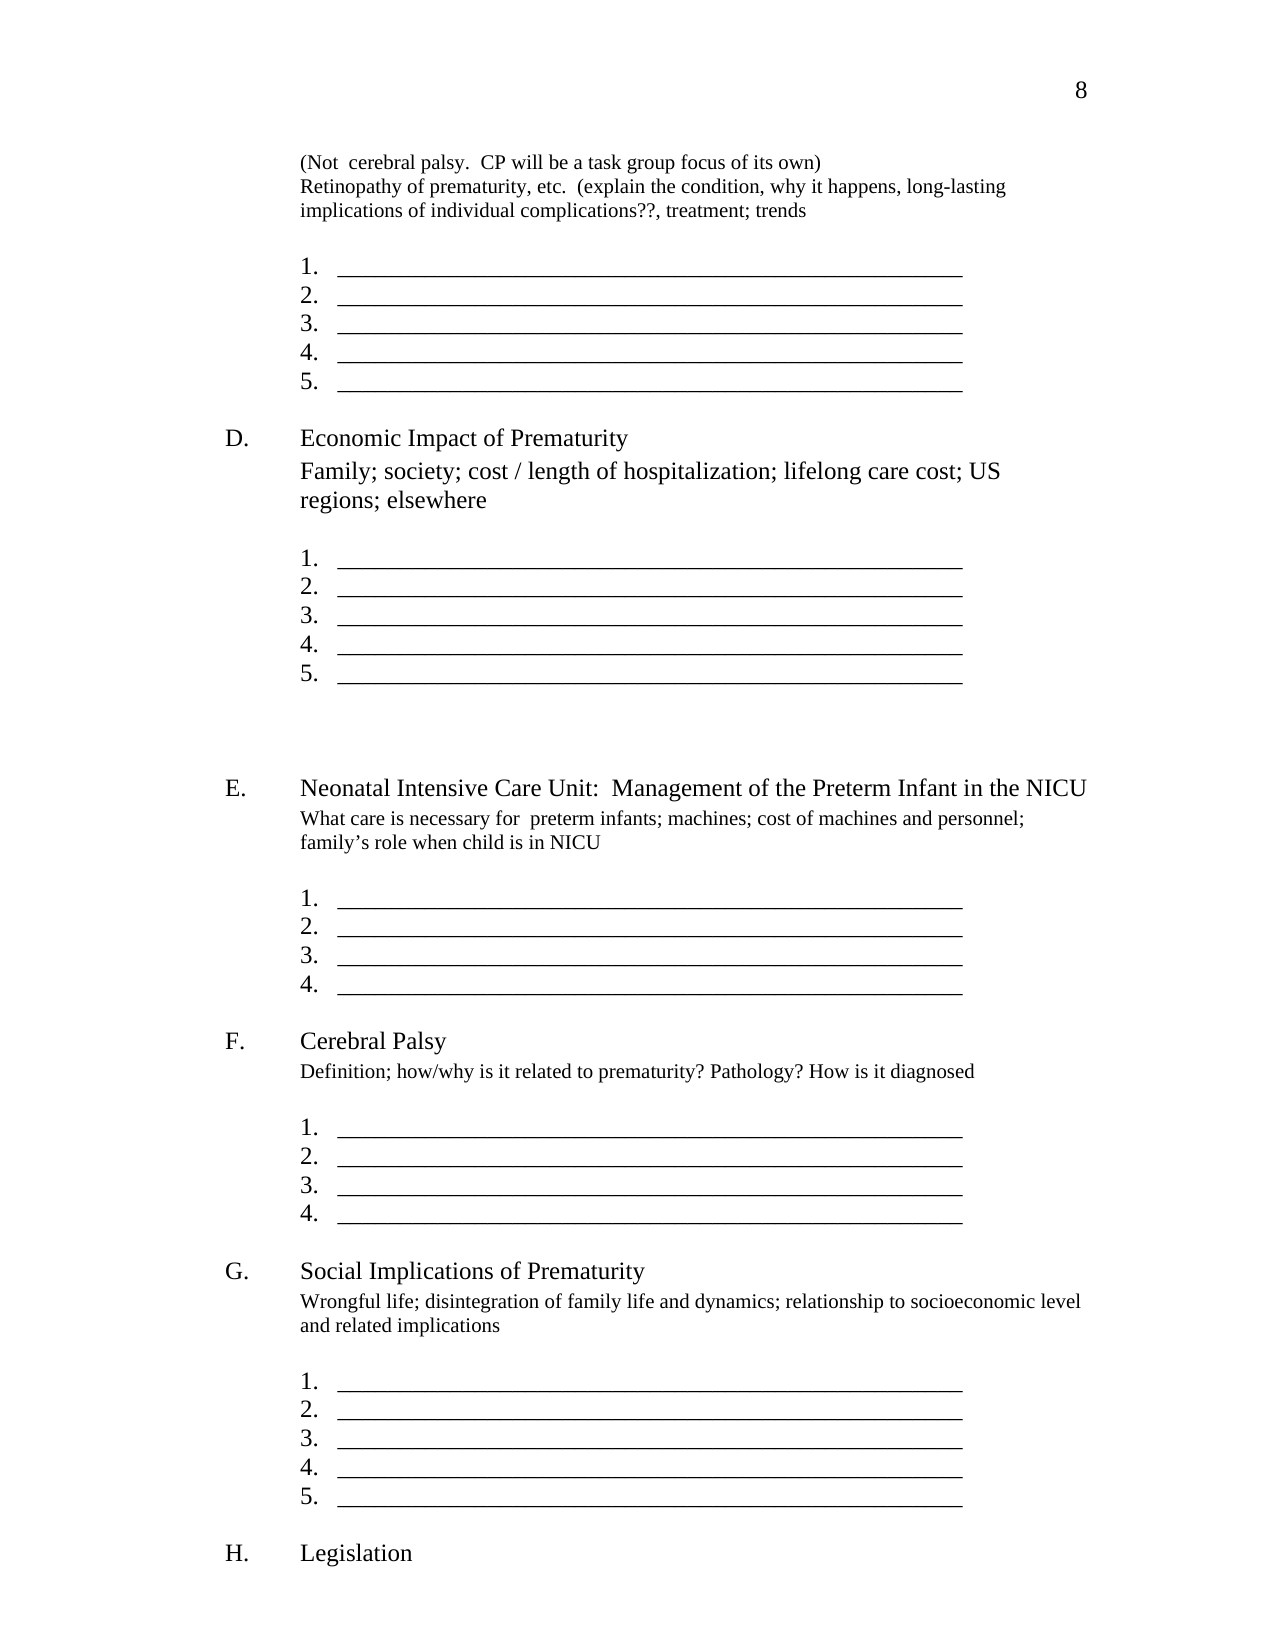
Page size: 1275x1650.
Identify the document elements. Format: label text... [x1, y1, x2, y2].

list 3. __________________________________________________ [300, 1170, 1087, 1198]
list Wrongful life; disintegration of family life and dynamics; relationship to socioeconomic level and related implications [300, 1289, 1087, 1337]
list Cerebral Palsy [225, 1026, 1087, 1055]
list 5. __________________________________________________ [300, 366, 1087, 395]
list 1. __________________________________________________ [300, 543, 1087, 571]
list (Not cerebral palsy. CP will be a task group focus of its own) [300, 150, 1087, 174]
list 1. __________________________________________________ [300, 1366, 1087, 1394]
list 2. __________________________________________________ [300, 280, 1087, 308]
list Legislation [225, 1538, 1087, 1567]
list Neonatal Intensive Care Unit: Management of the Preterm Infant in the NICU [225, 773, 1087, 801]
list 2. __________________________________________________ [300, 1141, 1087, 1170]
list 4. __________________________________________________ [300, 337, 1087, 366]
list Economic Impact of Prematurity [225, 423, 1087, 452]
list What care is necessary for preterm infants; machines; cost of machines and personnel; family’s role when child is in NICU [300, 806, 1087, 854]
list 2. __________________________________________________ [300, 1394, 1087, 1423]
list Family; society; cost / length of hospitalization; lifelong care cost; US regions; elsewhere [300, 456, 1087, 514]
list 3. __________________________________________________ [300, 308, 1087, 337]
list 4. __________________________________________________ [300, 969, 1087, 998]
list 5. __________________________________________________ [300, 1481, 1087, 1509]
list Definition; how/why is it related to prematurity? Pathology? How is it diagnosed [300, 1059, 1087, 1083]
list Social Implications of Prematurity [225, 1256, 1087, 1285]
list 4. __________________________________________________ [300, 1452, 1087, 1481]
list 1. __________________________________________________ [300, 883, 1087, 911]
list 4. __________________________________________________ [300, 1198, 1087, 1227]
list 3. __________________________________________________ [300, 940, 1087, 969]
list 5. __________________________________________________ [300, 658, 1087, 686]
list 4. __________________________________________________ [300, 629, 1087, 658]
list 1. __________________________________________________ [300, 1112, 1087, 1141]
list 3. __________________________________________________ [300, 600, 1087, 629]
list 1. __________________________________________________ [300, 251, 1087, 280]
list 2. __________________________________________________ [300, 911, 1087, 940]
list 3. __________________________________________________ [300, 1423, 1087, 1452]
list Retinopathy of prematurity, etc. (explain the condition, why it happens, long-lasting implications of individual complications??, treatment; trends [300, 174, 1087, 222]
list 2. __________________________________________________ [300, 571, 1087, 600]
